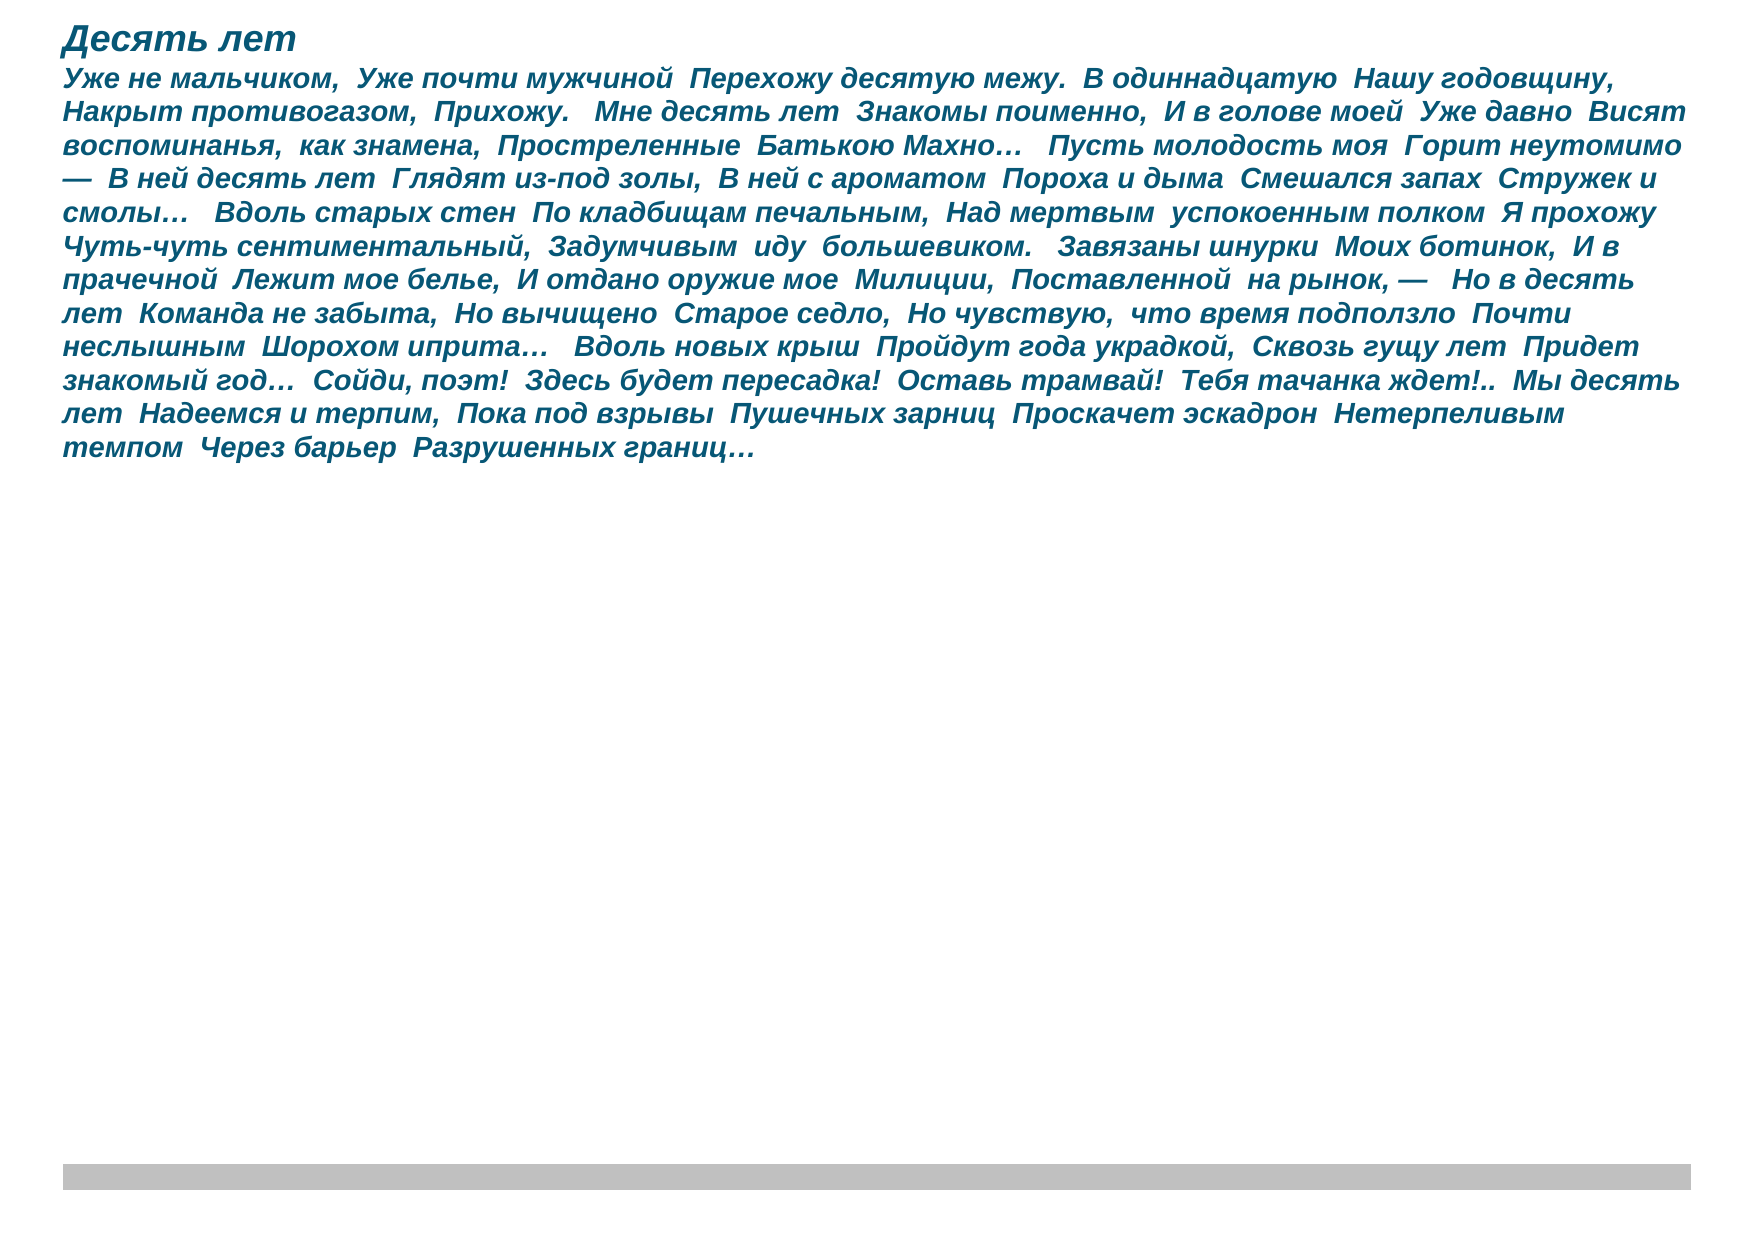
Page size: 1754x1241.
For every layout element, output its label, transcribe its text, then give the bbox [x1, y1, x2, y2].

text Уже не мальчиком, [62, 61, 1691, 463]
subtitle Десять лет [62, 17, 1691, 60]
